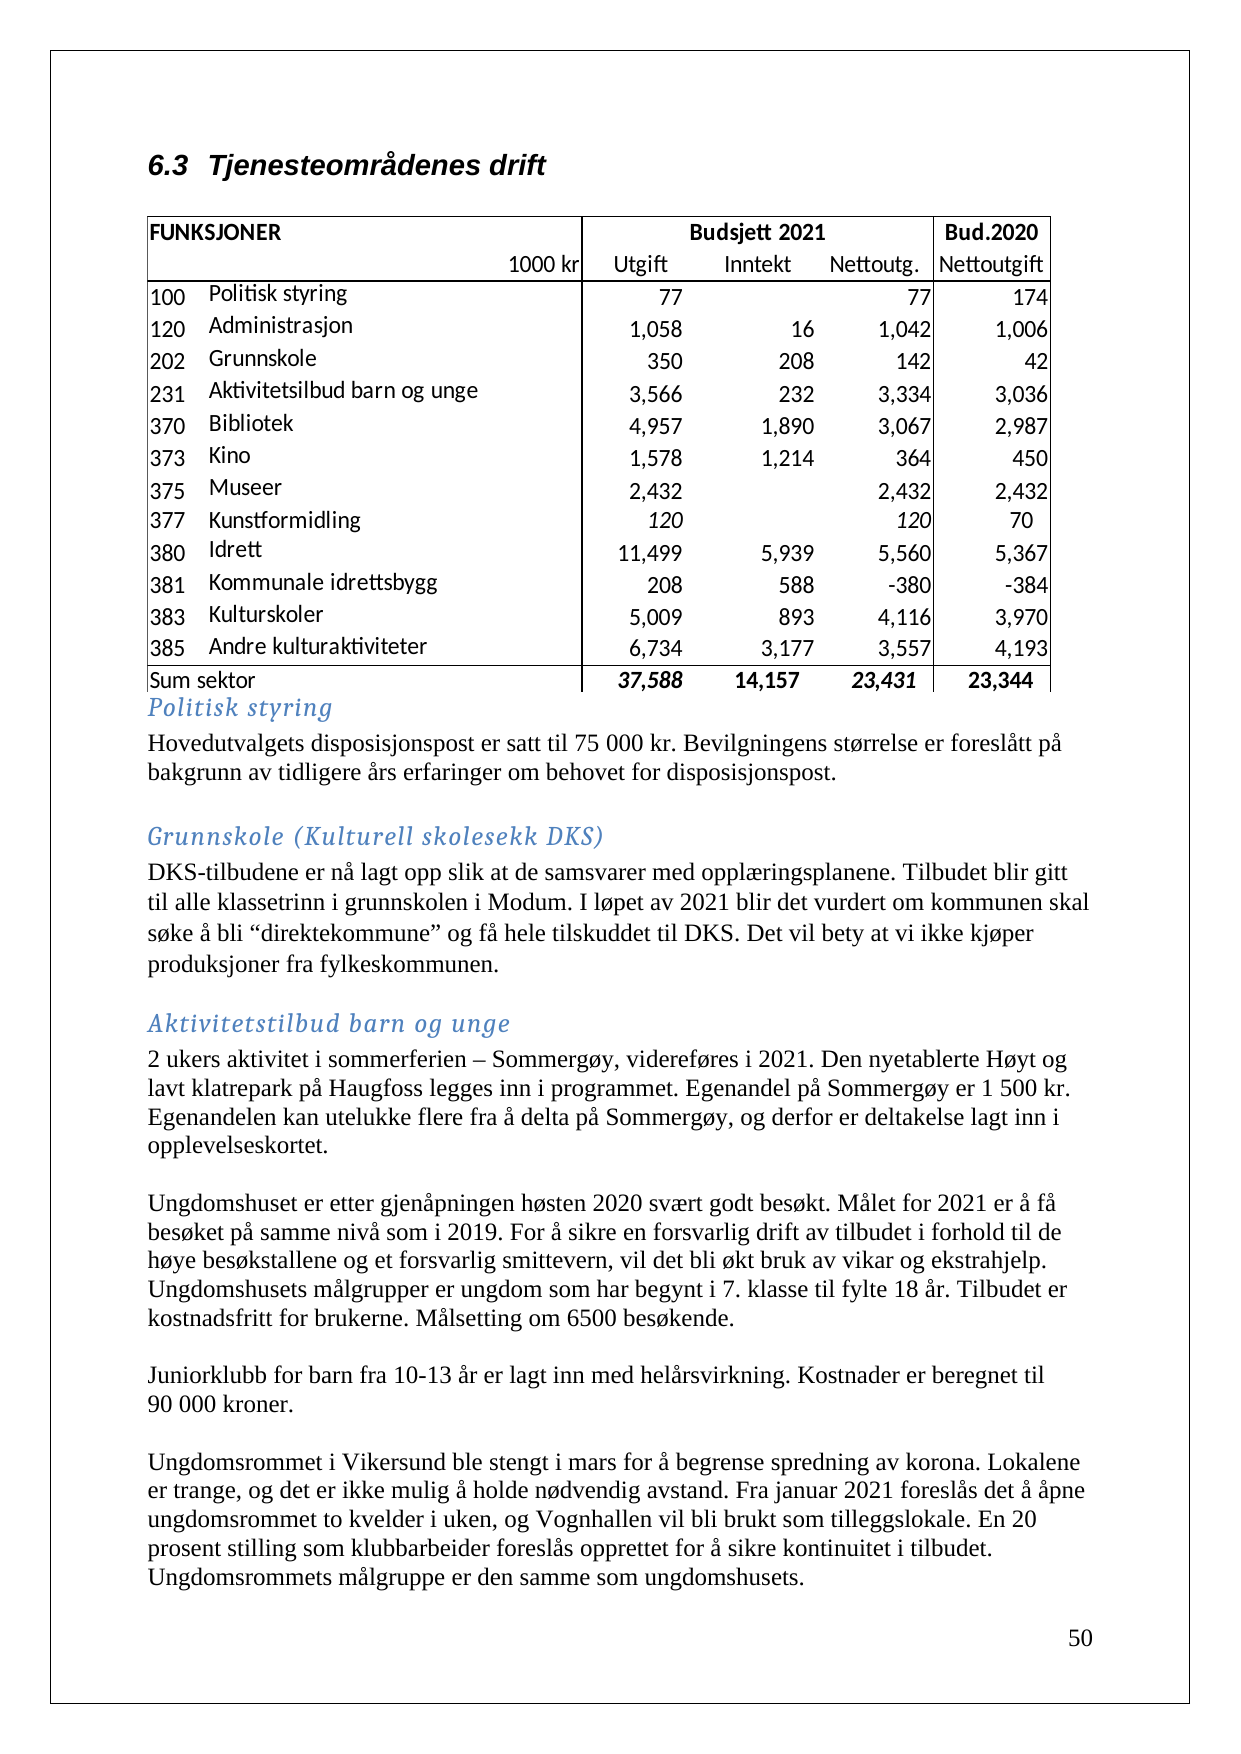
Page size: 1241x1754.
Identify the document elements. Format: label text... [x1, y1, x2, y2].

text Politisk styring [147, 692, 1093, 723]
text Grunnskole (Kulturell skolesekk DKS) [147, 821, 1093, 852]
text Hovedutvalgets disposisjonspost er satt til 75 000 kr. Bevilgningens størrelse er foreslått på bakgrunn av tidligere års erfaringer om behovet for disposisjonspost. [147, 728, 1093, 785]
text Ungdomsrommet i Vikersund ble stengt i mars for å begrense spredning av korona. Lokalene er trange, og det er ikke mulig å holde nødvendig avstand. Fra januar 2021 foreslås det å åpne ungdomsrommet to kvelder i uken, og Vognhallen vil bli brukt som tilleggslokale. En 20 prosent stilling som klubbarbeider foreslås opprettet for å sikre kontinuitet i tilbudet. Ungdomsrommets målgruppe er den samme som ungdomshusets. [147, 1447, 1093, 1590]
text 2 ukers aktivitet i sommerferien – Sommergøy, videreføres i 2021. Den nyetablerte Høyt og lavt klatrepark på Haugfoss legges inn i programmet. Egenandel på Sommergøy er 1 500 kr. Egenandelen kan utelukke flere fra å delta på Sommergøy, og derfor er deltakelse lagt inn i opplevelseskortet. [147, 1044, 1093, 1159]
text Juniorklubb for barn fra 10-13 år er lagt inn med helårsvirkning. Kostnader er beregnet til 90 000 kroner. [147, 1360, 1093, 1418]
text Aktivitetstilbud barn og unge [147, 1008, 1093, 1039]
text Ungdomshuset er etter gjenåpningen høsten 2020 svært godt besøkt. Målet for 2021 er å få besøket på samme nivå som i 2019. For å sikre en forsvarlig drift av tilbudet i forhold til de høye besøkstallene og et forsvarlig smittevern, vil det bli økt bruk av vikar og ekstrahjelp. Ungdomshusets målgrupper er ungdom som har begynt i 7. klasse til fylte 18 år. Tilbudet er kostnadsfritt for brukerne. Målsetting om 6500 besøkende. [147, 1188, 1093, 1332]
text DKS-tilbudene er nå lagt opp slik at de samsvarer med opplæringsplanene. Tilbudet blir gitt til alle klassetrinn i grunnskolen i Modum. I løpet av 2021 blir det vurdert om kommunen skal søke å bli “direktekommune” og få hele tilskuddet til DKS. Det vil bety at vi ikke kjøper produksjoner fra fylkeskommunen. [147, 857, 1093, 978]
subtitle Tjenesteområdenes drift [147, 147, 1093, 181]
